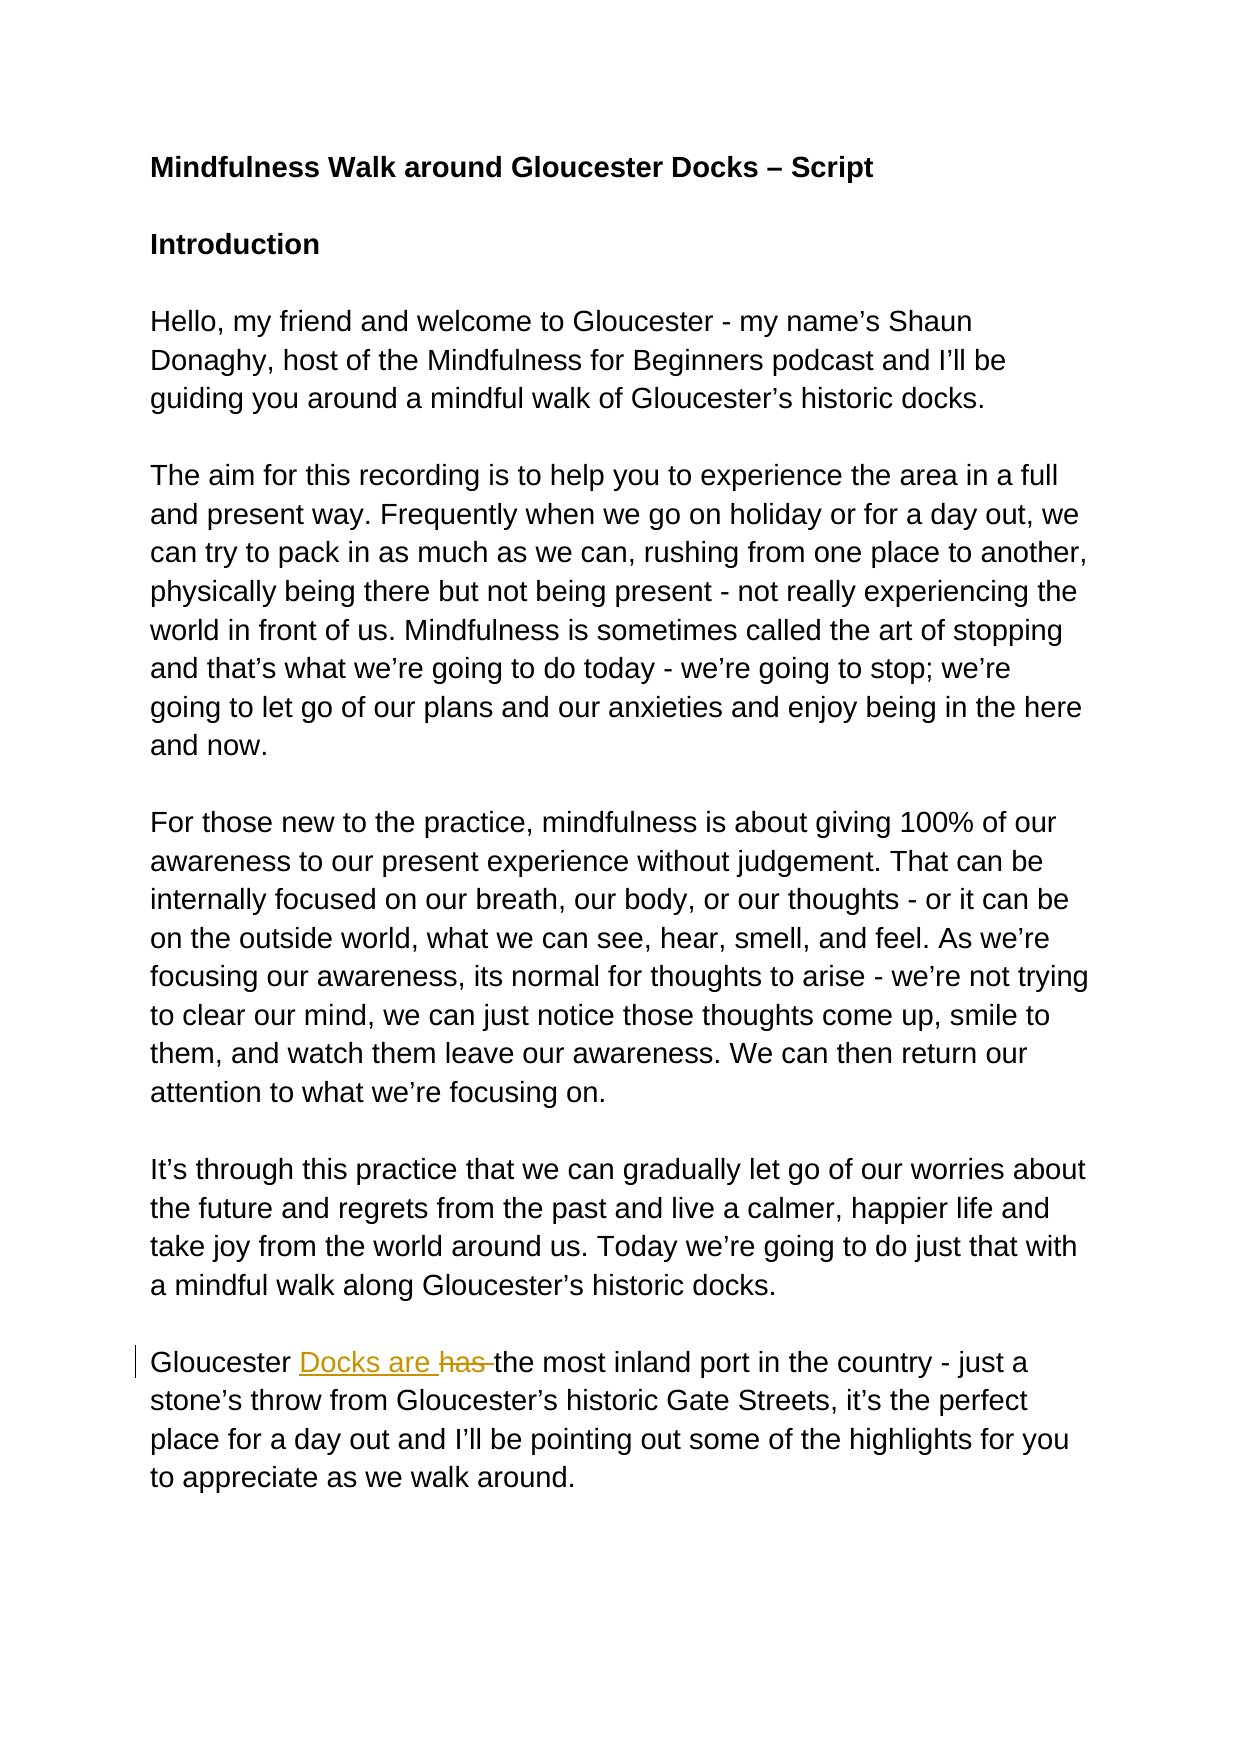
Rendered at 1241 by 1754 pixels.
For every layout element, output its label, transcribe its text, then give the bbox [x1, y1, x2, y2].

text The aim for this recording is to help you to experience the area in a full and present way. Frequently when we go on holiday or for a day out, we can try to pack in as much as we can, rushing from one place to another, physically being there but not being present - not really experiencing the world in front of us. Mindfulness is sometimes called the art of stopping and that’s what we’re going to do today - we’re going to stop; we’re going to let go of our plans and our anxieties and enjoy being in the here and now. [150, 458, 1090, 762]
text Gloucester the most inland port in the country - just a stone’s throw from Gloucester’s historic Gate Streets, it’s the perfect place for a day out and I’ll be pointing out some of the highlights for you to appreciate as we walk around. [150, 1345, 1090, 1494]
text It’s through this practice that we can gradually let go of our worries about the future and regrets from the past and live a calmer, happier life and take joy from the world around us. Today we’re going to do just that with a mindful walk along Gloucester’s historic docks. [150, 1152, 1090, 1301]
text For those new to the practice, mindfulness is about giving 100% of our awareness to our present experience without judgement. That can be internally focused on our breath, our body, or our thoughts - or it can be on the outside world, what we can see, hear, smell, and feel. As we’re focusing our awareness, its normal for thoughts to arise - we’re not trying to clear our mind, we can just notice those thoughts come up, smile to them, and watch them leave our awareness. We can then return our attention to what we’re focusing on. [150, 805, 1090, 1108]
text Hello, my friend and welcome to Gloucester - my name’s Shaun Donaghy, host of the Mindfulness for Beginners podcast and I’ll be guiding you around a mindful walk of Gloucester’s historic docks. [150, 304, 1090, 415]
text Mindfulness Walk around Gloucester Docks – Script [150, 150, 1090, 183]
text Introduction [150, 227, 1090, 261]
